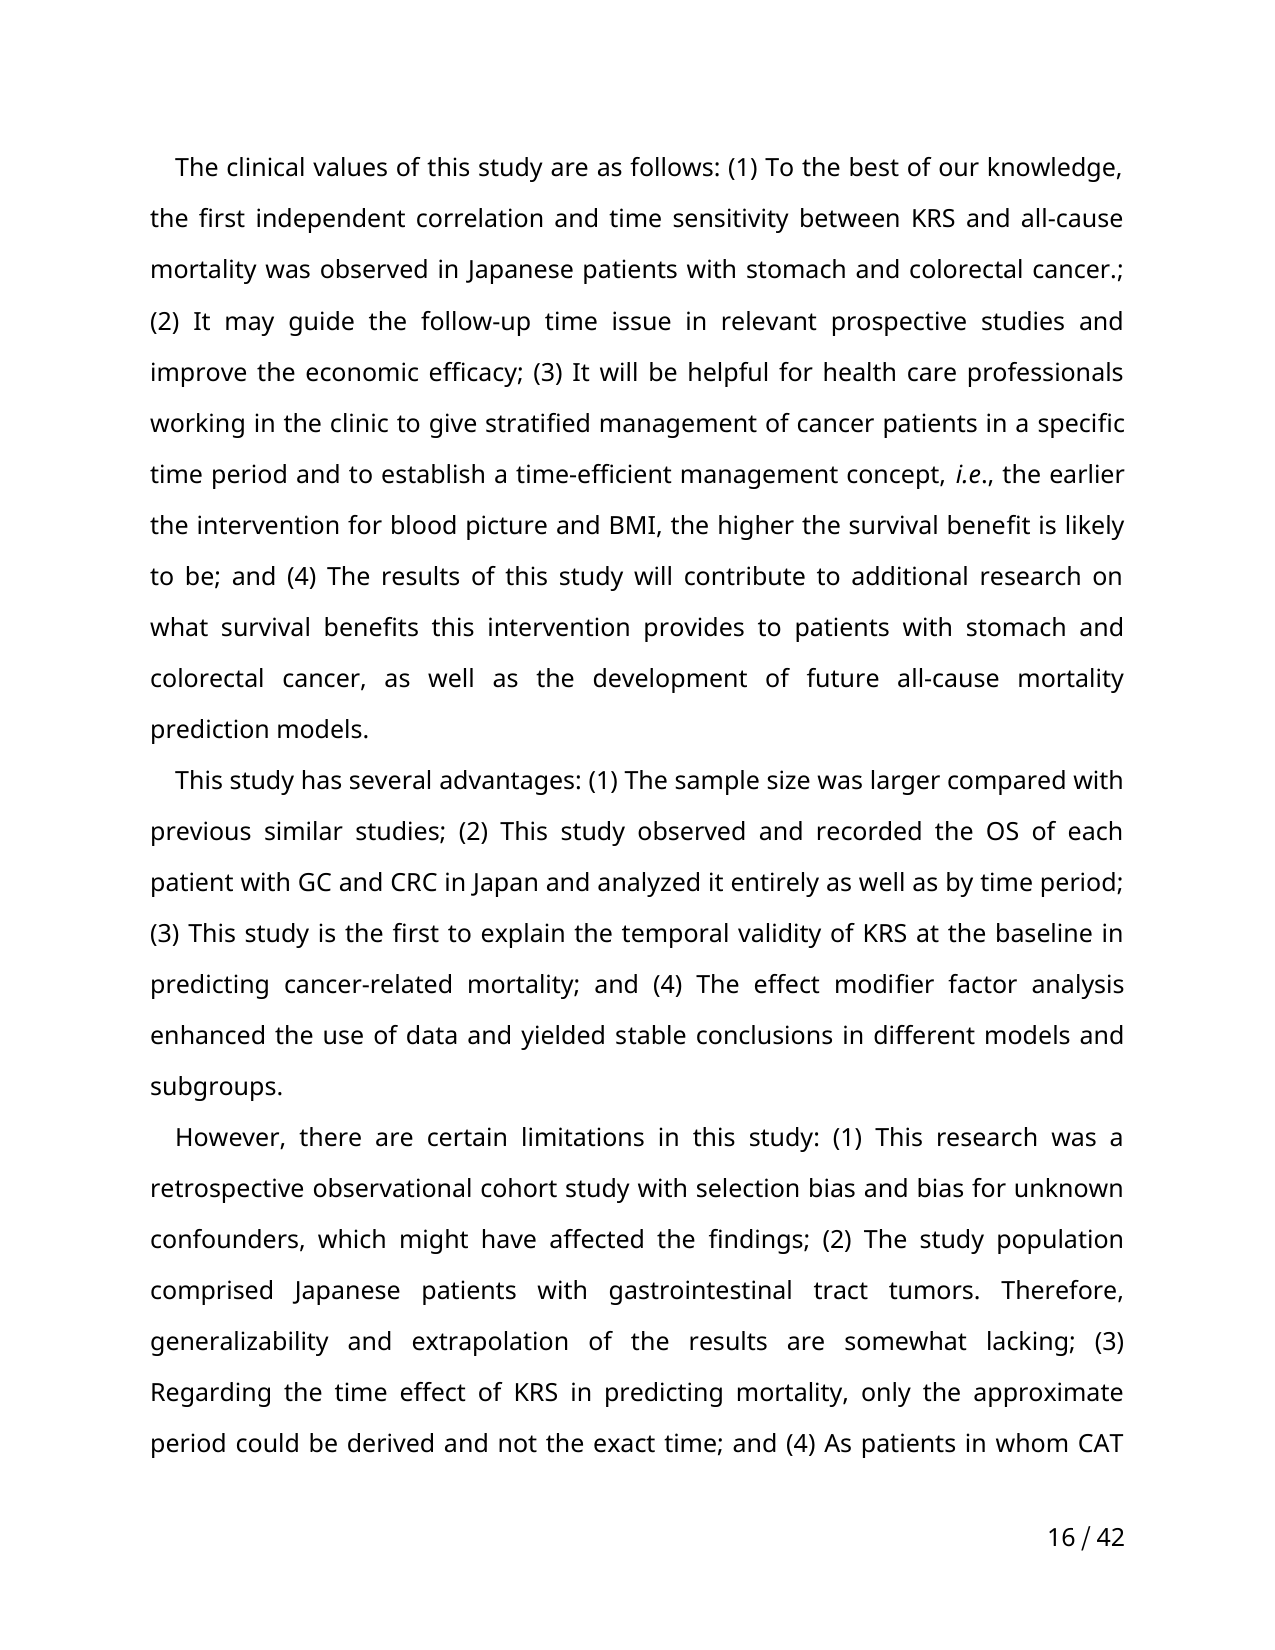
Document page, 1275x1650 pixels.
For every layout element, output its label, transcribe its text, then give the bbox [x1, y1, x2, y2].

text This study has several advantages: (1) The sample size was larger compared with previous similar studies; (2) This study observed and recorded the OS of each patient with GC and CRC in Japan and analyzed it entirely as well as by time period; (3) This study is the first to explain the temporal validity of KRS at the baseline in predicting cancer-related mortality; and (4) The effect modifier factor analysis enhanced the use of data and yielded stable conclusions in different models and subgroups. [150, 762, 1125, 1103]
text The clinical values of this study are as follows: (1) To the best of our knowledge, the first independent correlation and time sensitivity between KRS and all-cause mortality was observed in Japanese patients with stomach and colorectal cancer.; (2) It may guide the follow-up time issue in relevant prospective studies and improve the economic efficacy; (3) It will be helpful for health care professionals working in the clinic to give stratified management of cancer patients in a specific time period and to establish a time-efficient management concept, i.e., the earlier the intervention for blood picture and BMI, the higher the survival benefit is likely to be; and (4) The results of this study will contribute to additional research on what survival benefits this intervention provides to patients with stomach and colorectal cancer, as well as the development of future all-cause mortality prediction models. [150, 150, 1125, 746]
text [150, 1120, 1125, 1460]
